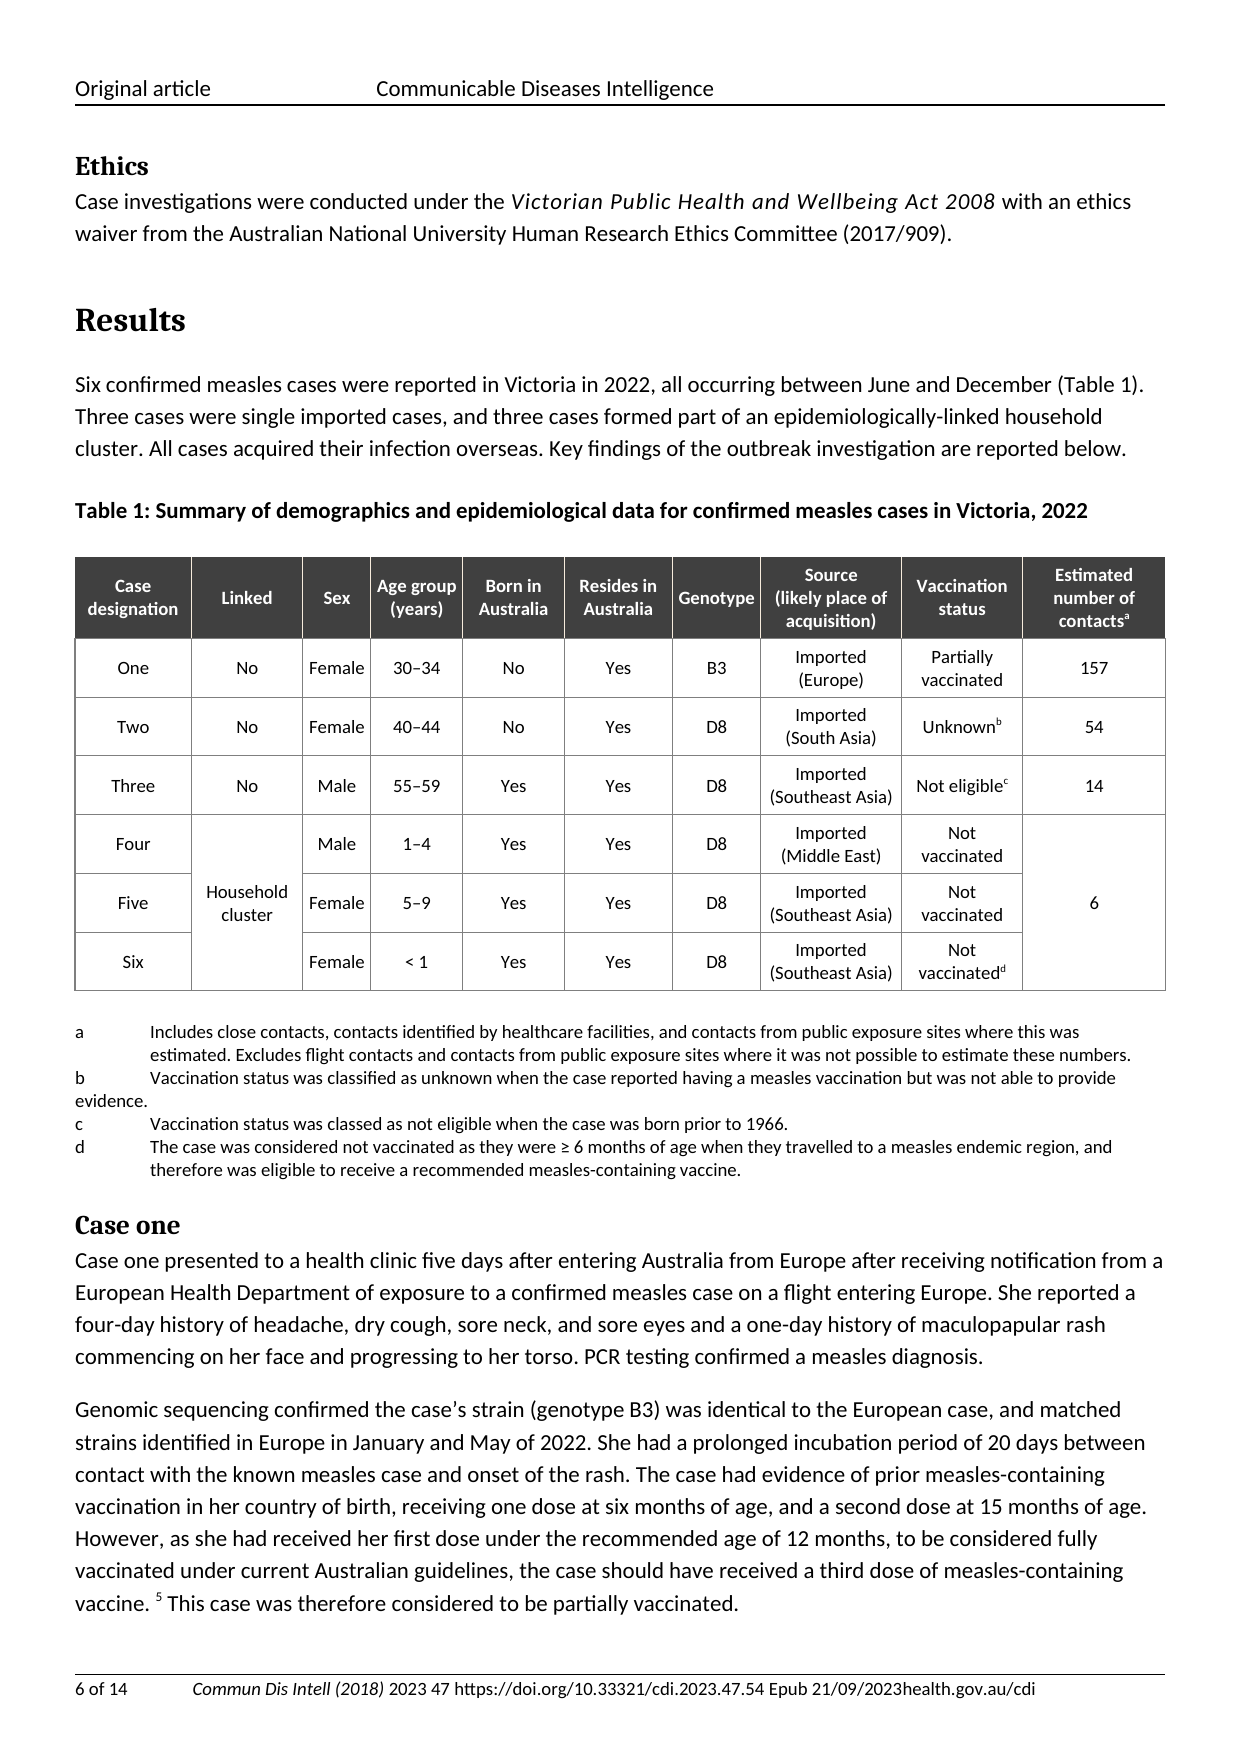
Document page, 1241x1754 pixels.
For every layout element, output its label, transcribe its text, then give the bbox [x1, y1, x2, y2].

text Case one presented to a health clinic five days after entering Australia from Europe after receiving notification from a European Health Department of exposure to a confirmed measles case on a flight entering Europe. She reported a four-day history of headache, dry cough, sore neck, and sore eyes and a one-day history of maculopapular rash commencing on her face and progressing to her torso. PCR testing confirmed a measles diagnosis. [75, 1246, 1165, 1371]
table_cell Yes [463, 815, 564, 873]
table_header Vaccination status [902, 557, 1022, 638]
table_cell D8 [673, 933, 760, 990]
subtitle Case one [75, 1210, 1165, 1241]
text a Includes close contacts, contacts identified by healthcare facilities, and contacts from public exposure sites where this was estimated. Excludes flight contacts and contacts from public exposure sites where it was not possible to estimate these numbers. [75, 1021, 1165, 1066]
table_cell Imported (Europe) [761, 639, 901, 697]
table_cell Household cluster [192, 815, 302, 990]
table_cell Not vaccinated [902, 815, 1022, 873]
table_header Age group (years) [371, 557, 462, 638]
table_cell Not vaccinated [902, 874, 1022, 932]
table_cell Yes [565, 639, 672, 697]
table_cell No [192, 639, 302, 697]
text d The case was considered not vaccinated as they were ≥ 6 months of age when they travelled to a measles endemic region, and therefore was eligible to receive a recommended measles-containing vaccine. [75, 1135, 1165, 1181]
text Table 1: Summary of demographics and epidemiological data for confirmed measles cases in Victoria, 2022 [75, 496, 1165, 524]
table_cell Yes [463, 874, 564, 932]
table_header Sex [303, 557, 370, 638]
table_cell Unknownb [902, 698, 1022, 755]
table_cell 1–4 [371, 815, 462, 873]
table_header Case designation [75, 557, 191, 638]
table_header Estimated number of contactsa [1023, 557, 1165, 638]
table_cell Yes [565, 815, 672, 873]
table_header Resides in Australia [565, 557, 672, 638]
subtitle Results [75, 301, 1165, 339]
table_cell 55–59 [371, 756, 462, 814]
table_header Linked [192, 557, 302, 638]
table_cell Female [303, 698, 370, 755]
table_cell 14 [1023, 756, 1165, 814]
table_cell Imported (Southeast Asia) [761, 933, 901, 990]
table_cell Male [303, 815, 370, 873]
table_cell D8 [673, 698, 760, 755]
table_cell No [192, 756, 302, 814]
table_cell 157 [1023, 639, 1165, 697]
table_cell Yes [565, 874, 672, 932]
table_cell Male [303, 756, 370, 814]
text b Vaccination status was classified as unknown when the case reported having a measles vaccination but was not able to provide [75, 1066, 1165, 1089]
table_cell B3 [673, 639, 760, 697]
text Genomic sequencing confirmed the case’s strain (genotype B3) was identical to the European case, and matched strains identified in Europe in January and May of 2022. She had a prolonged incubation period of 20 days between contact with the known measles case and onset of the rash. The case had evidence of prior measles-containing vaccination in her country of birth, receiving one dose at six months of age, and a second dose at 15 months of age. However, as she had received her first dose under the recommended age of 12 months, to be considered fully vaccinated under current Australian guidelines, the case should have received a third dose of measles-containing vaccine. 5 This case was therefore considered to be partially vaccinated. [75, 1396, 1165, 1617]
table_cell D8 [673, 874, 760, 932]
table_cell Imported (Southeast Asia) [761, 874, 901, 932]
table_cell Not vaccinatedd [902, 933, 1022, 990]
subtitle Ethics [75, 151, 1165, 182]
table_header Source (likely place of acquisition) [761, 557, 901, 638]
table_cell Imported (Middle East) [761, 815, 901, 873]
table_cell Yes [463, 933, 564, 990]
table_cell < 1 [371, 933, 462, 990]
table_header Born in Australia [463, 557, 564, 638]
table_cell Yes [565, 756, 672, 814]
text Six confirmed measles cases were reported in Victoria in 2022, all occurring between June and December (Table 1). Three cases were single imported cases, and three cases formed part of an epidemiologically-linked household cluster. All cases acquired their infection overseas. Key findings of the outbreak investigation are reported below. [75, 370, 1165, 463]
table_cell 54 [1023, 698, 1165, 755]
table_cell 6 [1023, 815, 1165, 990]
table_cell Four [76, 815, 191, 873]
table_cell Imported (South Asia) [761, 698, 901, 755]
table_cell No [463, 639, 564, 697]
table_cell 30–34 [371, 639, 462, 697]
table_cell D8 [673, 815, 760, 873]
table_cell Imported (Southeast Asia) [761, 756, 901, 814]
table_cell Yes [463, 756, 564, 814]
table_cell Five [76, 874, 191, 932]
table_header Genotype [673, 557, 760, 638]
table_cell Female [303, 639, 370, 697]
text evidence. [75, 1089, 1165, 1112]
table_cell Not eligiblec [902, 756, 1022, 814]
table_cell D8 [673, 756, 760, 814]
table_cell Yes [565, 933, 672, 990]
table_cell Three [76, 756, 191, 814]
table_cell Yes [565, 698, 672, 755]
text c Vaccination status was classed as not eligible when the case was born prior to 1966. [75, 1112, 1165, 1135]
table_cell 40–44 [371, 698, 462, 755]
table_cell Two [76, 698, 191, 755]
table_cell Six [76, 933, 191, 990]
table_cell No [192, 698, 302, 755]
table_cell One [76, 639, 191, 697]
table_cell Partially vaccinated [902, 639, 1022, 697]
table_cell 5–9 [371, 874, 462, 932]
table_cell No [463, 698, 564, 755]
text Case investigations were conducted under the Victorian Public Health and Wellbeing Act 2008 with an ethics waiver from the Australian National University Human Research Ethics Committee (2017/909). [75, 187, 1165, 247]
table_cell Female [303, 933, 370, 990]
table_cell Female [303, 874, 370, 932]
